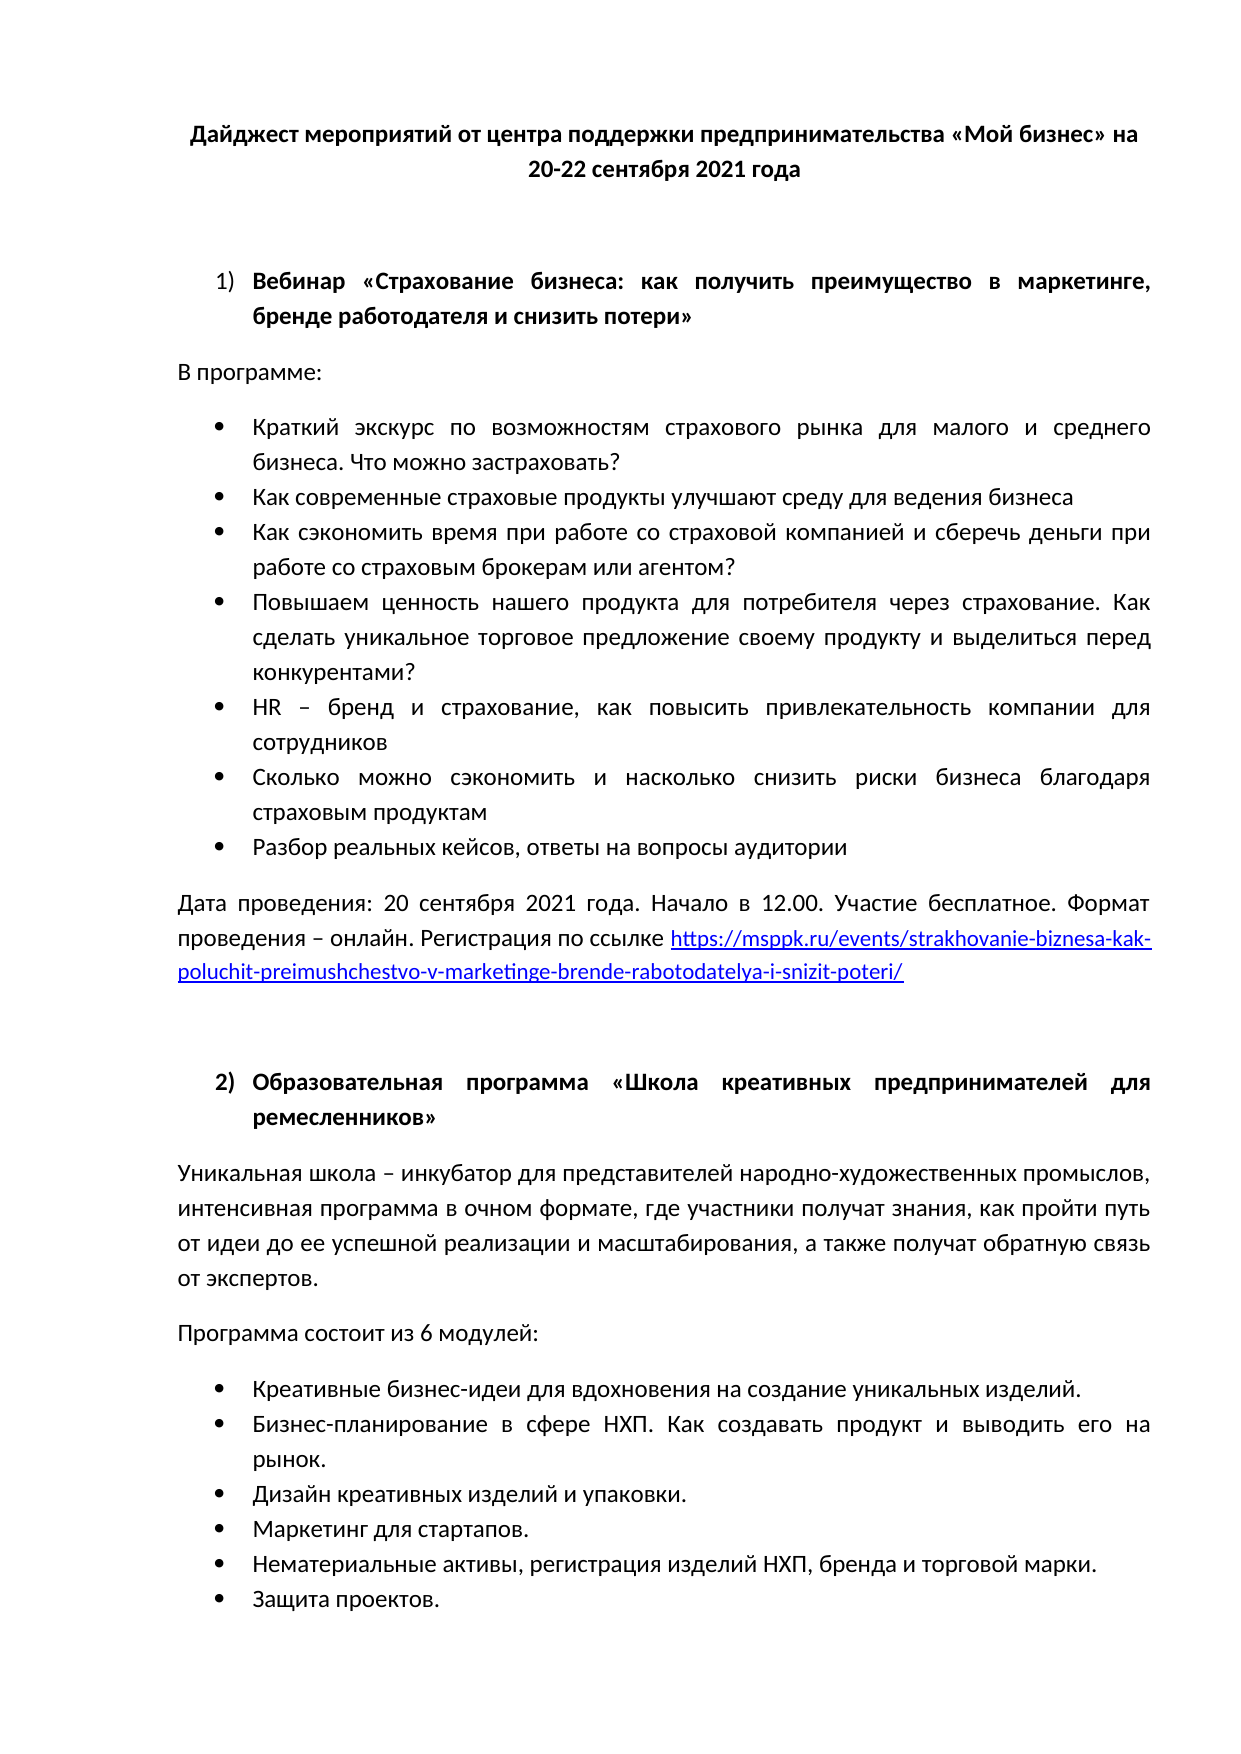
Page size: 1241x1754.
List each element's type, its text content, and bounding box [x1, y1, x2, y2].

text Дата проведения: 20 сентября 2021 года. Начало в 12.00. Участие бесплатное. Формат проведения – онлайн. Регистрация по ссылке https://msppk.ru/events/strakhovanie-biznesa-kak-poluchit-preimushchestvo-v-marketinge-brende-rabotodatelya-i-snizit-poteri/ [177, 887, 1152, 985]
list Разбор реальных кейсов, ответы на вопросы аудитории [215, 831, 1152, 862]
list Вебинар «Страхование бизнеса: как получить преимущество в маркетинге, бренде работодателя и снизить потери» [215, 265, 1152, 330]
list Сколько можно сэкономить и насколько снизить риски бизнеса благодаря страховым продуктам [215, 761, 1152, 827]
list Дизайн креативных изделий и упаковки. [215, 1478, 1152, 1509]
text Дайджест мероприятий от центра поддержки предпринимательства «Мой бизнес» на 20-22 сентября 2021 года [177, 118, 1152, 184]
text В программе: [177, 356, 1152, 386]
list Бизнес-планирование в сфере НХП. Как создавать продукт и выводить его на рынок. [215, 1408, 1152, 1474]
list HR – бренд и страхование, как повысить привлекательность компании для сотрудников [215, 691, 1152, 757]
list Повышаем ценность нашего продукта для потребителя через страхование. Как сделать уникальное торговое предложение своему продукту и выделиться перед конкурентами? [215, 586, 1152, 687]
text Программа состоит из 6 модулей: [177, 1317, 1152, 1348]
list Креативные бизнес-идеи для вдохновения на создание уникальных изделий. [215, 1373, 1152, 1404]
list Как сэкономить время при работе со страховой компанией и сберечь деньги при работе со страховым брокерам или агентом? [215, 516, 1152, 582]
list Защита проектов. [215, 1583, 1152, 1614]
list Маркетинг для стартапов. [215, 1513, 1152, 1544]
list Краткий экскурс по возможностям страхового рынка для малого и среднего бизнеса. Что можно застраховать? [215, 411, 1152, 477]
list Образовательная программа «Школа креативных предпринимателей для ремесленников» [215, 1066, 1152, 1131]
list Нематериальные активы, регистрация изделий НХП, бренда и торговой марки. [215, 1548, 1152, 1579]
text Уникальная школа – инкубатор для представителей народно-художественных промыслов, интенсивная программа в очном формате, где участники получат знания, как пройти путь от идеи до ее успешной реализации и масштабирования, а также получат обратную связь от экспертов. [177, 1157, 1152, 1292]
list Как современные страховые продукты улучшают среду для ведения бизнеса [215, 481, 1152, 512]
